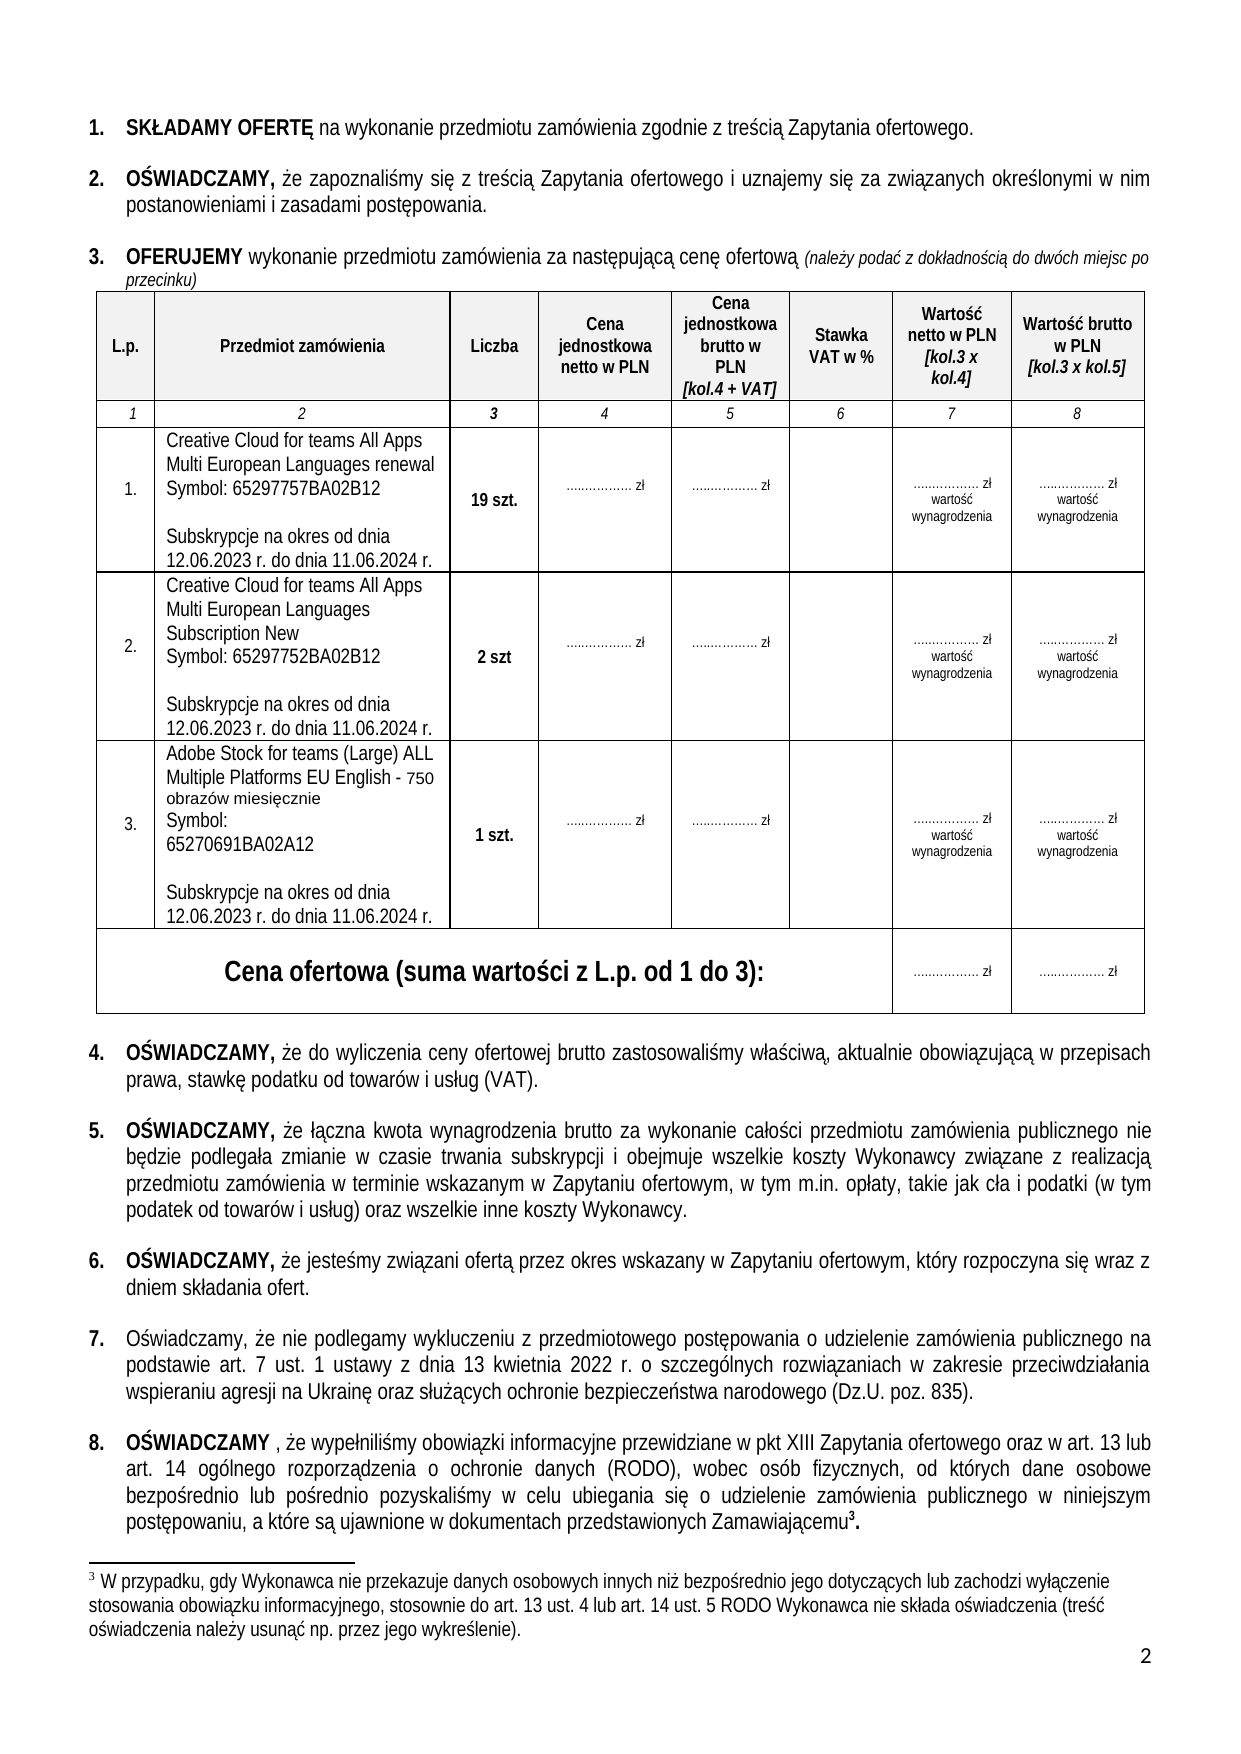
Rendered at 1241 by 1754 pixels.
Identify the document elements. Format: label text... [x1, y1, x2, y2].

table_header Stawka VAT w % [790, 292, 892, 399]
list OŚWIADCZAMY , że wypełniliśmy obowiązki informacyjne przewidziane w pkt XIII Zapytania ofertowego oraz w art. 13 lub art. 14 ogólnego rozporządzenia o ochronie danych (RODO), wobec osób fizycznych, od których dane osobowe bezpośrednio lub pośrednio pozyskaliśmy w celu ubiegania się o udzielenie zamówienia publicznego w niniejszym postępowaniu, a które są ujawnione w dokumentach przedstawionych Zamawiającemu. [89, 1429, 1152, 1534]
table_cell 2 [155, 401, 449, 427]
list OŚWIADCZAMY, że jesteśmy związani ofertą przez okres wskazany w Zapytaniu ofertowym, który rozpoczyna się wraz z dniem składania ofert. [89, 1247, 1152, 1300]
table_cell …..………… zł wartość wynagrodzenia [893, 741, 1011, 928]
table_cell [790, 741, 892, 928]
table_header L.p. [97, 292, 154, 399]
table_cell …..………… zł wartość wynagrodzenia [893, 573, 1011, 740]
table_cell [97, 741, 154, 928]
table_cell …..………… zł wartość wynagrodzenia [893, 428, 1011, 571]
table_cell [790, 573, 892, 740]
table_cell 1 [97, 401, 154, 427]
table_header Wartość netto w PLN [kol.3 x kol.4] [893, 292, 1011, 399]
list OŚWIADCZAMY, że do wyliczenia ceny ofertowej brutto zastosowaliśmy właściwą, aktualnie obowiązującą w przepisach prawa, stawkę podatku od towarów i usług (VAT). [89, 1039, 1152, 1092]
table_cell [790, 428, 892, 571]
table_cell [97, 573, 154, 740]
table_cell Cena ofertowa (suma wartości z L.p. od 1 do 3): [97, 929, 892, 1013]
table_cell …..………… zł wartość wynagrodzenia [1012, 741, 1144, 928]
table_cell [97, 428, 154, 571]
table_header Przedmiot zamówienia [155, 292, 449, 399]
list OŚWIADCZAMY, że łączna kwota wynagrodzenia brutto za wykonanie całości przedmiotu zamówienia publicznego nie będzie podlegała zmianie w czasie trwania subskrypcji i obejmuje wszelkie koszty Wykonawcy związane z realizacją przedmiotu zamówienia w terminie wskazanym w Zapytaniu ofertowym, w tym m.in. opłaty, takie jak cła i podatki (w tym podatek od towarów i usług) oraz wszelkie inne koszty Wykonawcy. [89, 1117, 1152, 1222]
table_cell Creative Cloud for teams All Apps Multi European Languages Subscription New Symbol: 65297752BA02B12 Subskrypcje na okres od dnia 12.06.2023 r. do dnia 11.06.2024 r. [155, 573, 449, 740]
table_cell 4 [539, 401, 671, 427]
table_cell 5 [672, 401, 789, 427]
list SKŁADAMY OFERTĘ na wykonanie przedmiotu zamówienia zgodnie z treścią Zapytania ofertowego. [89, 114, 1152, 140]
table_cell …..………… zł [539, 428, 671, 571]
table_cell …..………… zł wartość wynagrodzenia [1012, 428, 1144, 571]
table_cell 3 [451, 401, 538, 427]
table_cell 8 [1012, 401, 1144, 427]
table_cell Creative Cloud for teams All Apps Multi European Languages renewal Symbol: 65297757BA02B12 Subskrypcje na okres od dnia 12.06.2023 r. do dnia 11.06.2024 r. [155, 428, 449, 571]
table_cell 19 szt. [451, 428, 538, 571]
table_cell …..………… zł [893, 929, 1011, 1013]
table_cell …..………… zł [672, 741, 789, 928]
table_cell 2 szt [451, 573, 538, 740]
list OFERUJEMY wykonanie przedmiotu zamówienia za następującą cenę ofertową (należy podać z dokładnością do dwóch miejsc po przecinku) [89, 243, 1152, 291]
table_cell 7 [893, 401, 1011, 427]
list Oświadczamy, że zapoznaliśmy się z treścią Zapytania ofertowego i uznajemy się za związanych określonymi w nim postanowieniami i zasadami postępowania. [89, 165, 1152, 218]
table_header Wartość brutto w PLN [kol.3 x kol.5] [1012, 292, 1144, 399]
table_cell 6 [790, 401, 892, 427]
table_cell 1 szt. [451, 741, 538, 928]
table_header Cena jednostkowa netto w PLN [539, 292, 671, 399]
table_cell …..………… zł [672, 428, 789, 571]
table_header Liczba [451, 292, 538, 399]
list Oświadczamy, że nie podlegamy wykluczeniu z przedmiotowego postępowania o udzielenie zamówienia publicznego na podstawie art. 7 ust. 1 ustawy z dnia 13 kwietnia 2022 r. o szczególnych rozwiązaniach w zakresie przeciwdziałania wspieraniu agresji na Ukrainę oraz służących ochronie bezpieczeństwa narodowego (Dz.U. poz. 835). [89, 1325, 1152, 1404]
table_cell …..………… zł [539, 573, 671, 740]
table_cell Adobe Stock for teams (Large) ALL Multiple Platforms EU English - 750 obrazów miesięcznie Symbol: 65270691BA02A12 Subskrypcje na okres od dnia 12.06.2023 r. do dnia 11.06.2024 r. [155, 741, 449, 928]
table_cell …..………… zł [672, 573, 789, 740]
table_cell …..………… zł [1012, 929, 1144, 1013]
table_cell …..………… zł wartość wynagrodzenia [1012, 573, 1144, 740]
table_cell …..………… zł [539, 741, 671, 928]
table_header Cena jednostkowa brutto w PLN [kol.4 + VAT] [672, 292, 789, 399]
